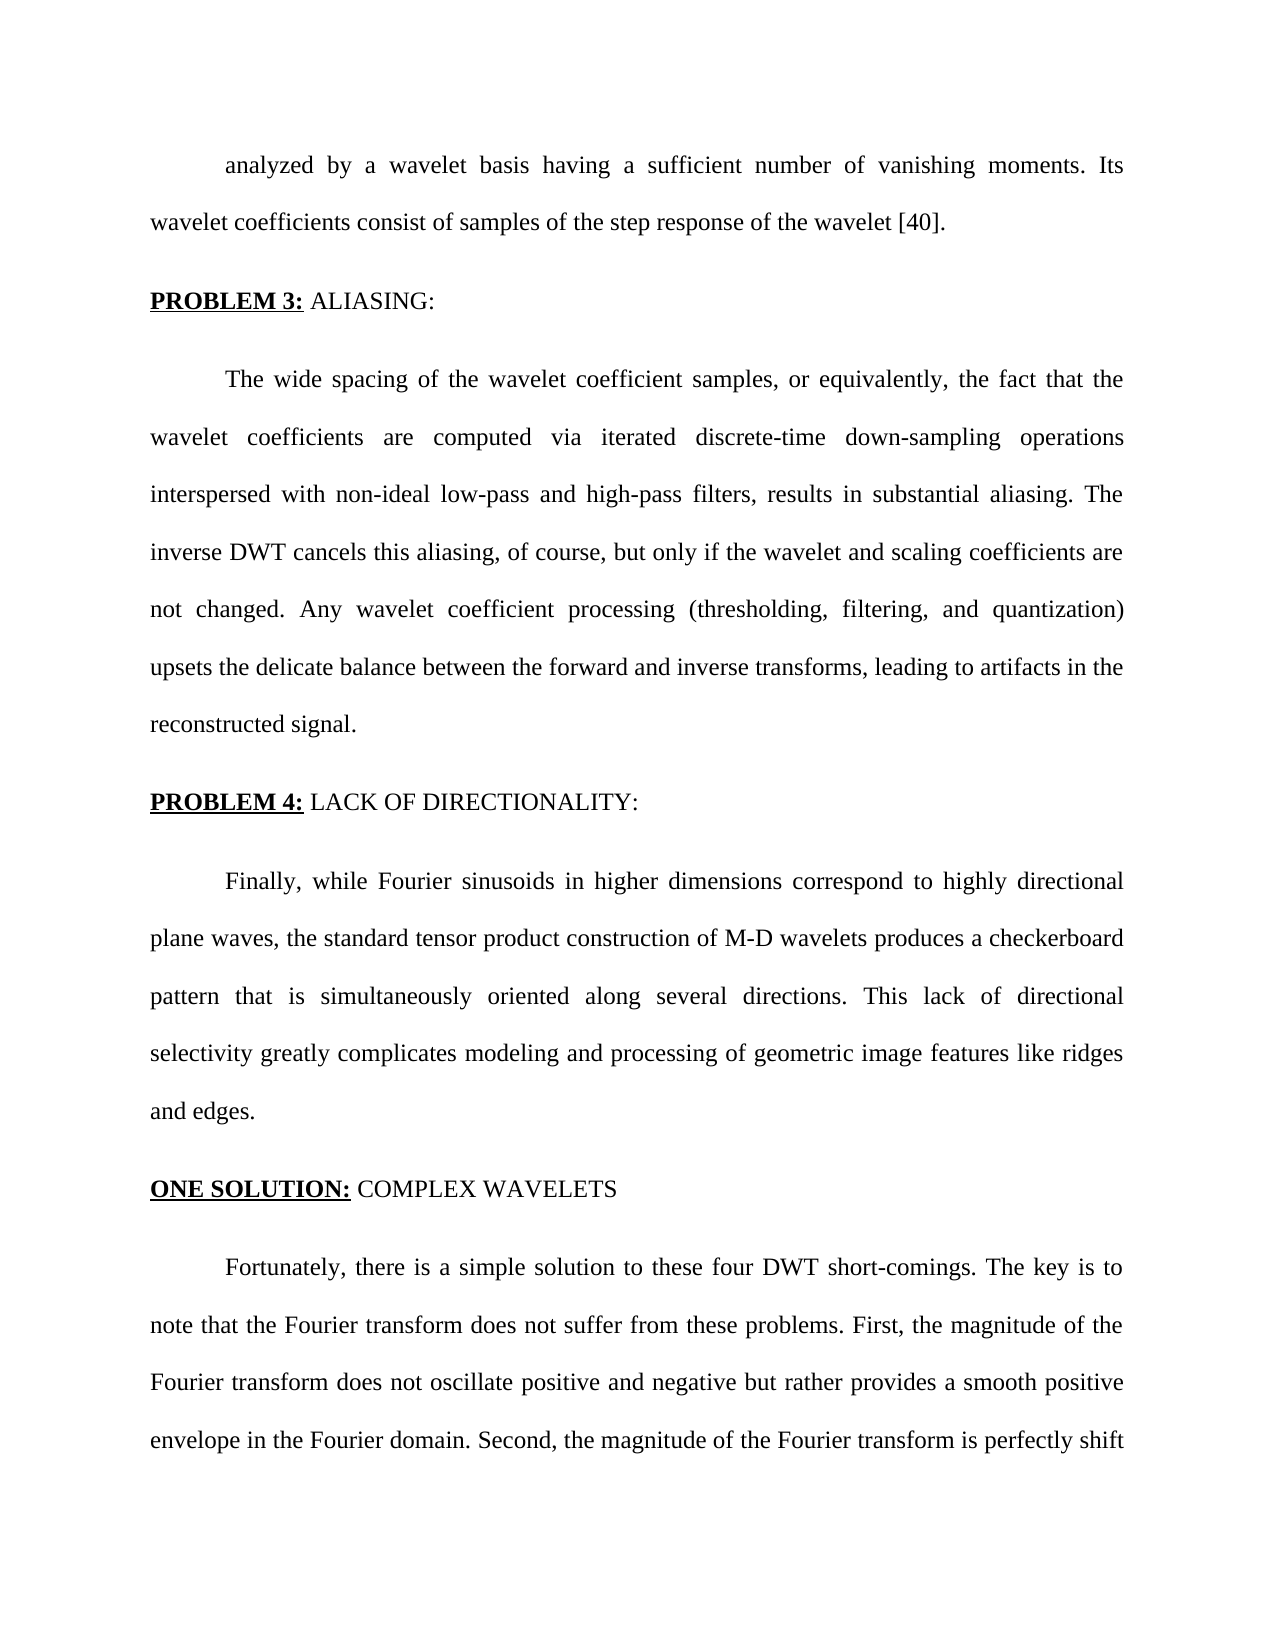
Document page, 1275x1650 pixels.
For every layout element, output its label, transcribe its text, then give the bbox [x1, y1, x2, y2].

text PROBLEM 4: LACK OF DIRECTIONALITY: [150, 787, 1125, 816]
text The wide spacing of the wavelet coefficient samples, or equivalently, the fact that the wavelet coefficients are computed via iterated discrete-time down-sampling operations interspersed with non-ideal low-pass and high-pass filters, results in substantial aliasing. The inverse DWT cancels this aliasing, of course, but only if the wavelet and scaling coefficients are not changed. Any wavelet coefficient processing (thresholding, filtering, and quantization) upsets the delicate balance between the forward and inverse transforms, leading to artifacts in the reconstructed signal. [150, 364, 1125, 738]
text Finally, while Fourier sinusoids in higher dimensions correspond to highly directional plane waves, the standard tensor product construction of M-D wavelets produces a checkerboard pattern that is simultaneously oriented along several directions. This lack of directional selectivity greatly complicates modeling and processing of geometric image features like ridges and edges. [150, 866, 1125, 1124]
text PROBLEM 3: ALIASING: [150, 286, 1125, 314]
text analyzed by a wavelet basis having a sufficient number of vanishing moments. Its wavelet coefficients consist of samples of the step response of the wavelet [40]. [150, 150, 1125, 236]
text ONE SOLUTION: COMPLEX WAVELETS [150, 1174, 1125, 1203]
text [150, 1252, 1125, 1454]
